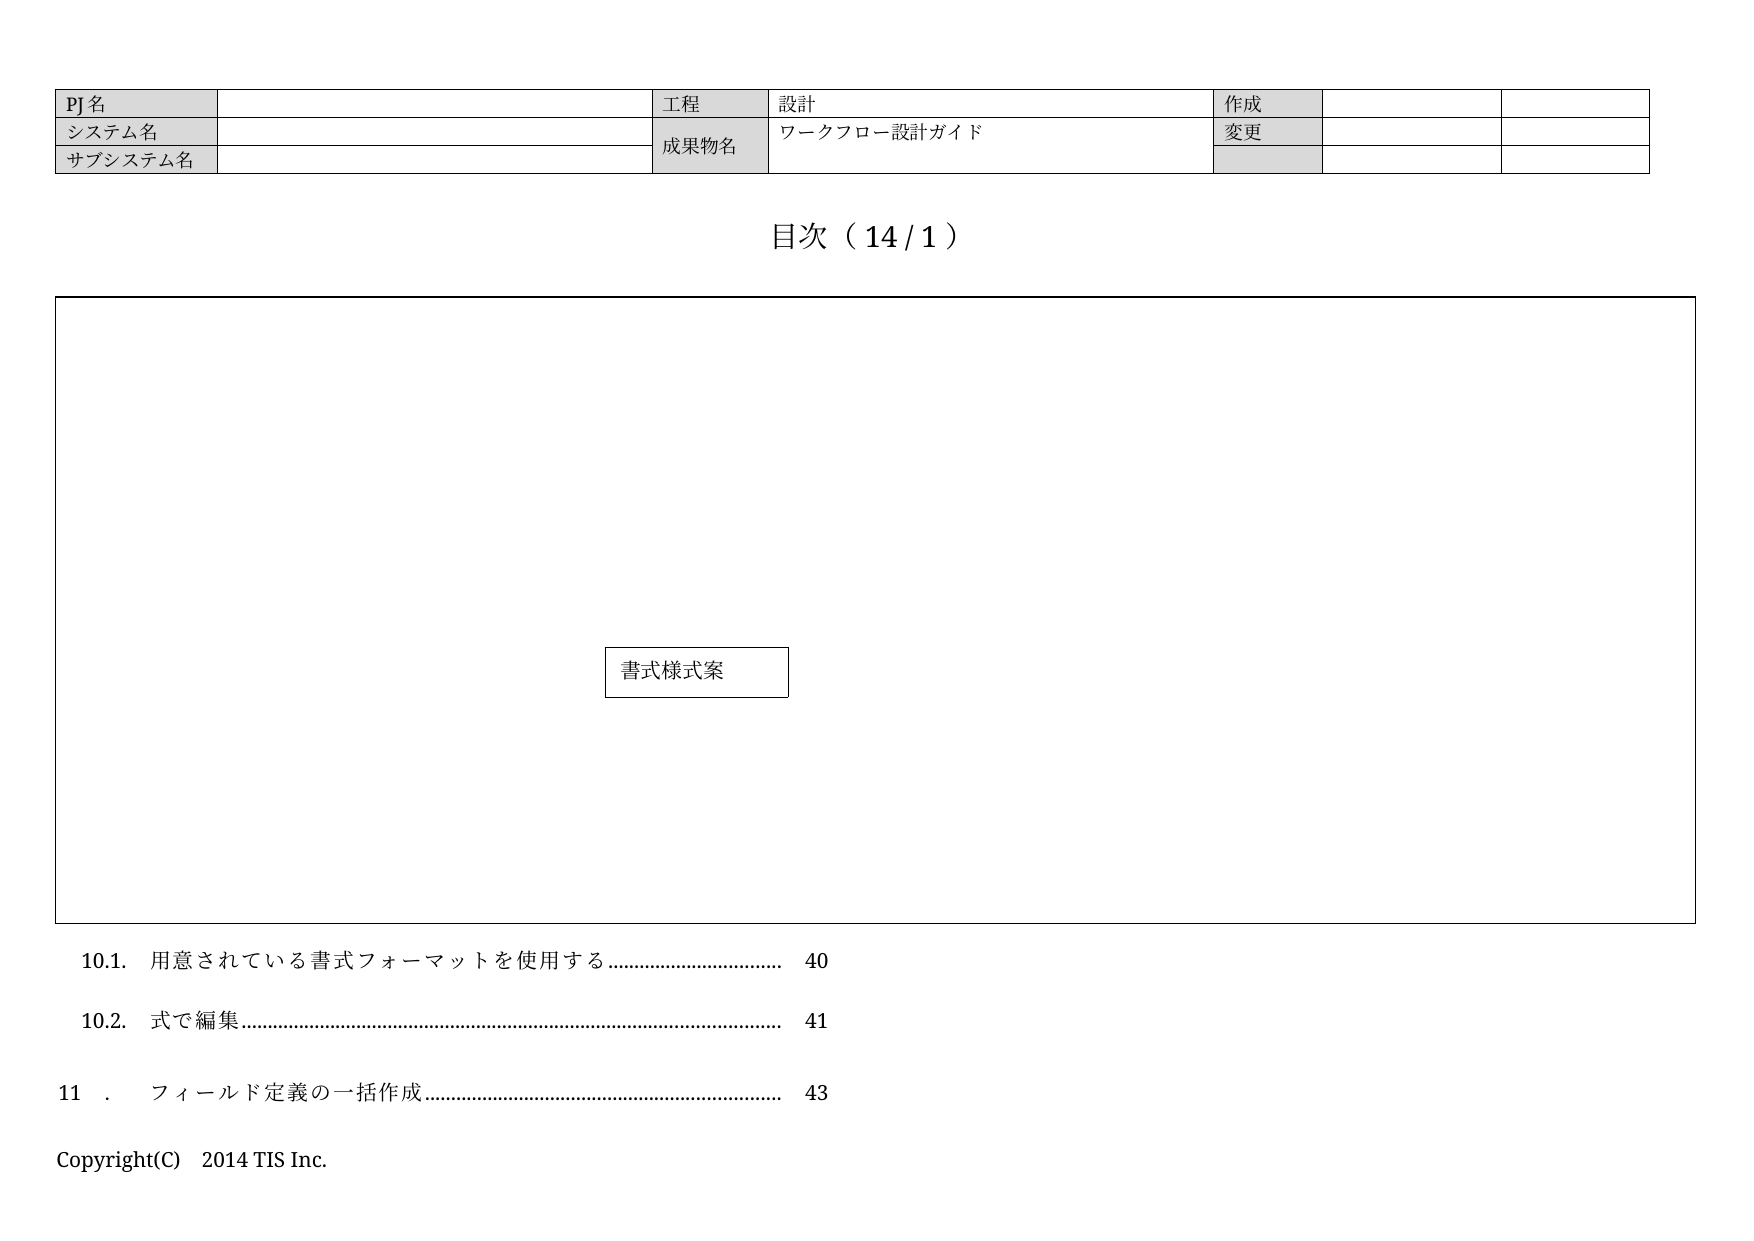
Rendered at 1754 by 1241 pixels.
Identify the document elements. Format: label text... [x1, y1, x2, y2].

text 11． フィールド定義の一括作成 43 [58, 1062, 1685, 1121]
text 10.1. 用意されている書式フォーマットを使用する 40 [80, 930, 1685, 989]
text 10.2. 式で編集 41 [80, 989, 1685, 1049]
